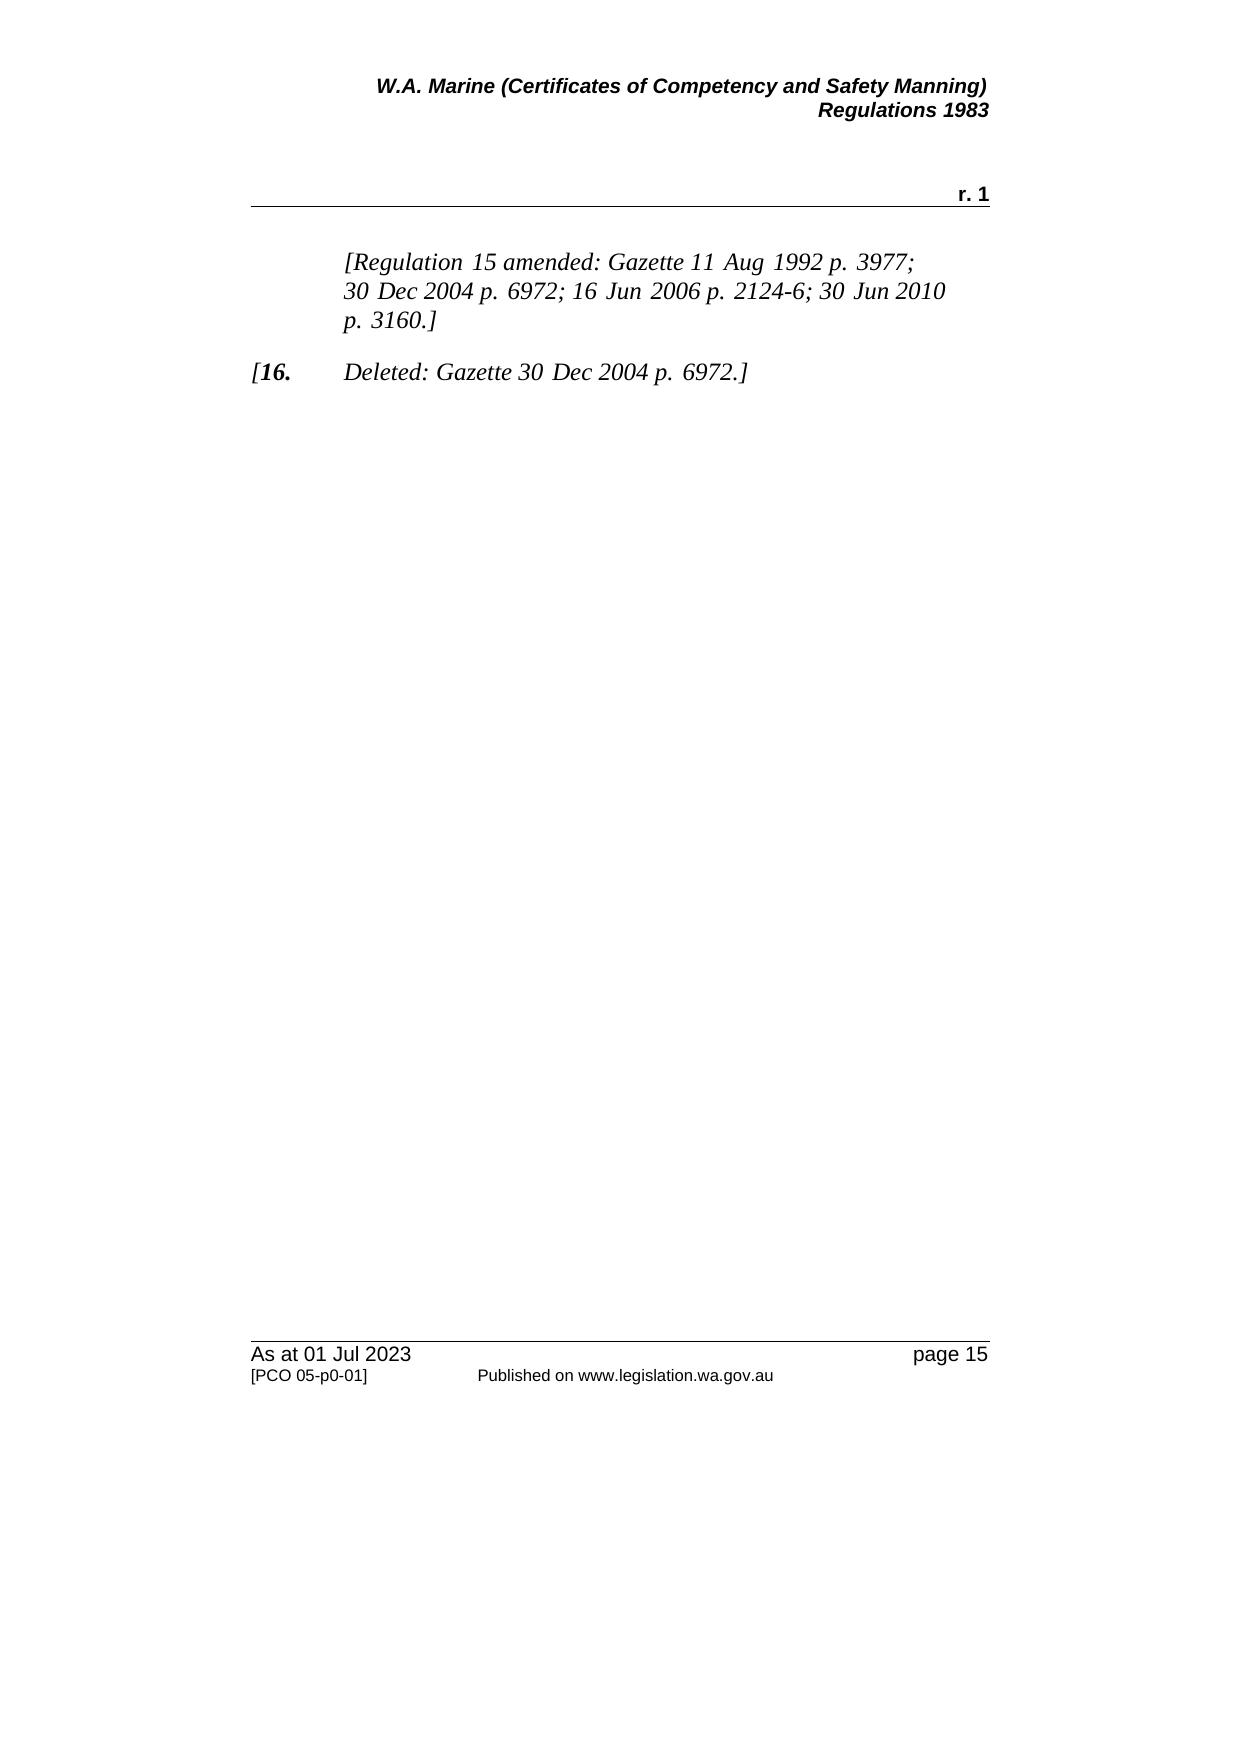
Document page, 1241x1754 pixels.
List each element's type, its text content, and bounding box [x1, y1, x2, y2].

text [16. Deleted: Gazette 30 Dec 2004 p. 6972.] [251, 357, 990, 385]
text [Regulation 15 amended: Gazette 11 Aug 1992 p. 3977; 30 Dec 2004 p. 6972; 16 Jun 2006 p. 2124-6; 30 Jun 2010 p. 3160.] [251, 247, 990, 334]
